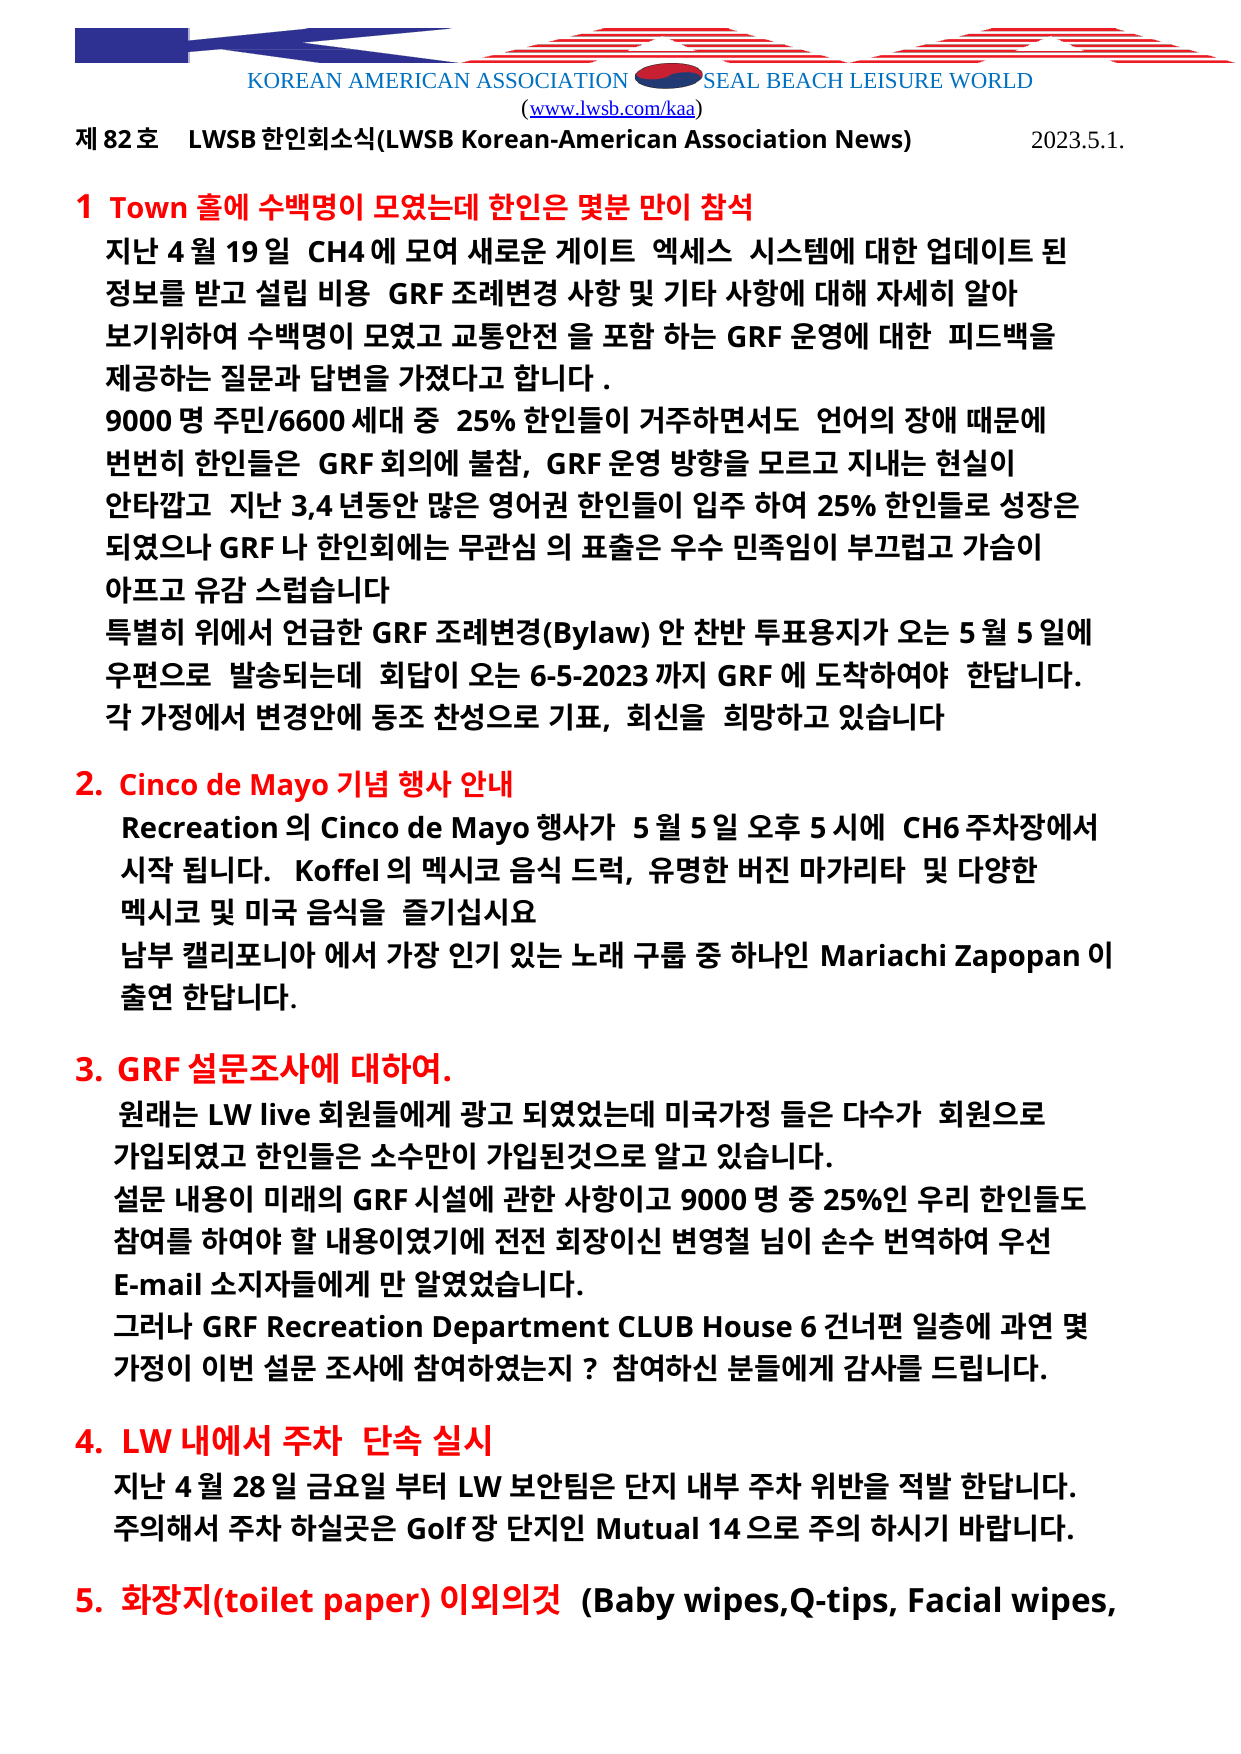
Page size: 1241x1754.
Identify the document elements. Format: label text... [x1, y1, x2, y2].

text 보기위하여 수백명이 모였고 교통안전 을 포함 하는 GRF 운영에 대한 피드백을 [75, 313, 1181, 356]
text E-mail 소지자들에게 만 알였었습니다. [75, 1261, 1181, 1303]
text 지난 4월 19일 CH4에 모여 새로운 게이트 엑세스 시스템에 대한 업데이트 된 [75, 228, 1181, 271]
text 설문 내용이 미래의 GRF시설에 관한 사항이고 9000명 중 25%인 우리 한인들도 [75, 1176, 1181, 1219]
text (www.lwsb.com/kaa) [75, 93, 1181, 120]
text 정보를 받고 설립 비용 GRF 조례변경 사항 및 기타 사항에 대해 자세히 알아 [75, 271, 1181, 313]
text 5. 화장지(toilet paper) 이외의것 (Baby wipes,Q-tips, Facial wipes, [75, 1574, 1181, 1623]
text 안타깝고 지난 3,4년동안 많은 영어권 한인들이 입주 하여 25% 한인들로 성장은 [75, 483, 1181, 525]
text 1 Town 홀에 수백명이 모였는데 한인은 몇분 만이 참석 [75, 183, 1181, 228]
text 출연 한답니다. [75, 974, 1181, 1017]
text 원래는 LW live 회원들에게 광고 되였었는데 미국가정 들은 다수가 회원으로 [75, 1092, 1181, 1134]
text 가정이 이번 설문 조사에 참여하였는지 ? 참여하신 분들에게 감사를 드립니다. [75, 1346, 1181, 1388]
text 아프고 유감 스럽습니다 [75, 567, 1181, 610]
text 4. LW 내에서 주차 단속 실시 [75, 1415, 1181, 1463]
text KOREAN AMERICAN ASSOCIATION SEAL BEACH LEISURE WORLD [75, 63, 1181, 93]
text 우편으로 발송되는데 회답이 오는 6-5-2023까지 GRF 에 도착하여야 한답니다. [75, 652, 1181, 694]
text 그러나 GRF Recreation Department CLUB House 6건너편 일층에 과연 몇 [75, 1303, 1181, 1346]
text 주의해서 주차 하실곳은 Golf장 단지인 Mutual 14으로 주의 하시기 바랍니다. [75, 1506, 1181, 1548]
text Recreation의 Cinco de Mayo행사가 5월 5일 오후 5시에 CH6주차장에서 [75, 805, 1181, 847]
text 멕시코 및 미국 음식을 즐기십시요 [75, 890, 1181, 932]
text 번번히 한인들은 GRF회의에 불참, GRF운영 방향을 모르고 지내는 현실이 [75, 440, 1181, 483]
text 제공하는 질문과 답변을 가졌다고 합니다 . [75, 356, 1181, 398]
text 남부 캘리포니아 에서 가장 인기 있는 노래 구룹 중 하나인 Mariachi Zapopan이 [75, 932, 1181, 974]
text 참여를 하여야 할 내용이였기에 전전 회장이신 변영철 님이 손수 번역하여 우선 [75, 1219, 1181, 1261]
text 3. GRF설문조사에 대하여. [75, 1043, 1181, 1092]
text 지난 4월 28일 금요일 부터 LW 보안팀은 단지 내부 주차 위반을 적발 한답니다. [75, 1463, 1181, 1506]
text 2. Cinco de Mayo 기념 행사 안내 [75, 760, 1181, 805]
text 각 가정에서 변경안에 동조 찬성으로 기표, 회신을 희망하고 있습니다 [75, 694, 1181, 737]
text 되였으나GRF나 한인회에는 무관심 의 표출은 우수 민족임이 부끄럽고 가슴이 [75, 525, 1181, 567]
text 특별히 위에서 언급한 GRF 조례변경(Bylaw) 안 찬반 투표용지가 오는 5월 5일에 [75, 610, 1181, 652]
text 시작 됩니다. Koffel의 멕시코 음식 드럭, 유명한 버진 마가리타 및 다양한 [75, 847, 1181, 890]
picture [75, 28, 1236, 89]
text 제82호 LWSB한인회소식(LWSB Korean-American Association News) 2023.5.1. [75, 120, 1181, 156]
text 가입되였고 한인들은 소수만이 가입된것으로 알고 있습니다. [75, 1134, 1181, 1176]
text 9000명 주민/6600세대 중 25% 한인들이 거주하면서도 언어의 장애 때문에 [75, 398, 1181, 440]
